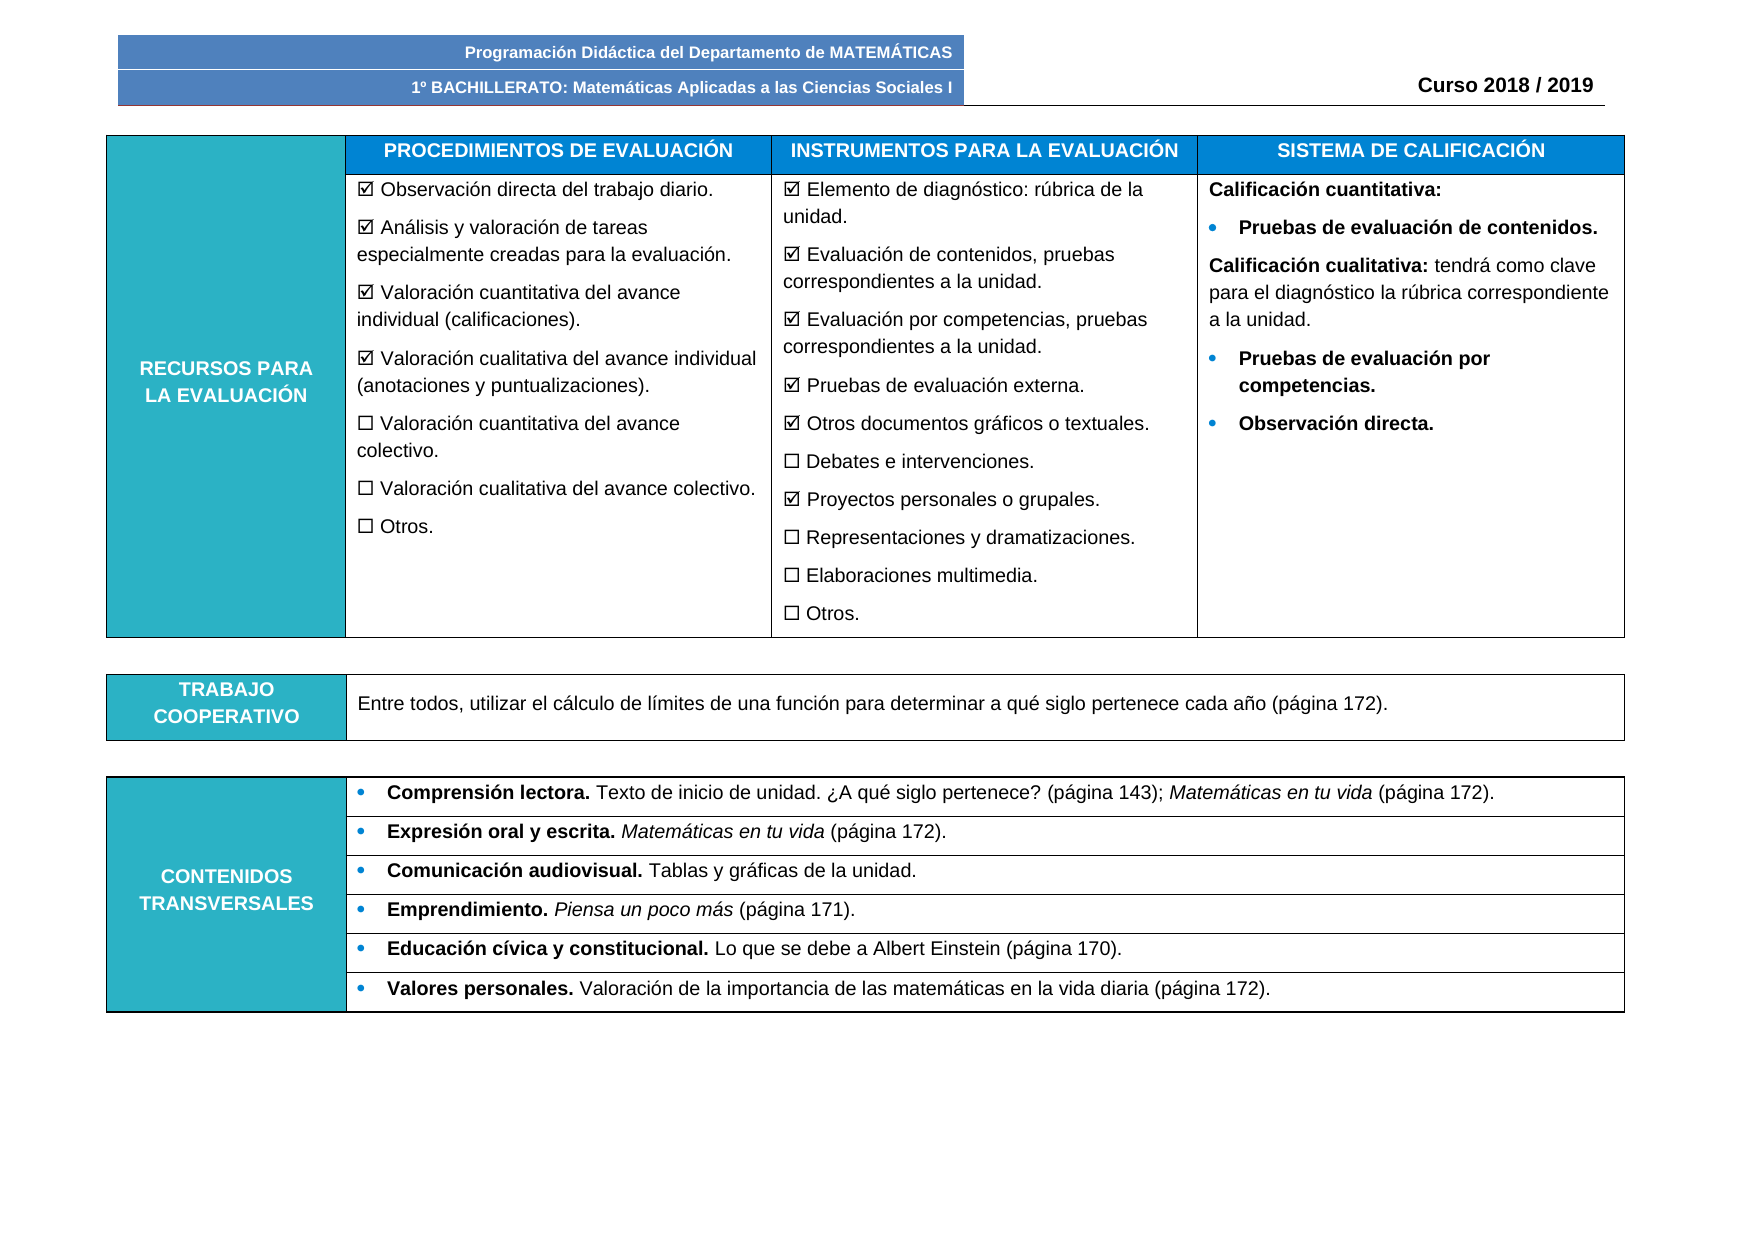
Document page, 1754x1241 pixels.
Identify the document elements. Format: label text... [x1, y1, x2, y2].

table_header PROCEDIMIENTOS DE EVALUACIÓN [346, 136, 771, 174]
table_cell Educación cívica y constitucional. Lo que se debe a Albert Einstein (página 170). [347, 934, 1624, 972]
table_cell Calificación cuantitativa: Pruebas de evaluación de contenidos. Calificación cualitativa: tendrá como clave para el diagnóstico la rúbrica correspondiente a la unidad. Pruebas de evaluación por competencias. Observación directa. [1198, 175, 1624, 637]
table_cell Comunicación audiovisual. Tablas y gráficas de la unidad. [347, 856, 1624, 894]
table_header INSTRUMENTOS PARA LA EVALUACIÓN [772, 136, 1197, 174]
table_header SISTEMA DE CALIFICACIÓN [1198, 136, 1624, 174]
table_cell Emprendimiento. Piensa un poco más (página 171). [347, 895, 1624, 933]
table_cell Elemento de diagnóstico: rúbrica de la unidad. Evaluación de contenidos, pruebas correspondientes a la unidad. Evaluación por competencias, pruebas correspondientes a la unidad. Pruebas de evaluación externa. Otros documentos gráficos o textuales. Debates e intervenciones. Proyectos personales o grupales. Representaciones y dramatizaciones. Elaboraciones multimedia. Otros. [772, 175, 1197, 637]
table_header Comprensión lectora. Texto de inicio de unidad. ¿A qué siglo pertenece? (página 143); Matemáticas en tu vida (página 172). [347, 778, 1624, 816]
table_cell Valores personales. Valoración de la importancia de las matemáticas en la vida diaria (página 172). [347, 973, 1624, 1011]
table_header Entre todos, utilizar el cálculo de límites de una función para determinar a qué siglo pertenece cada año (página 172). [347, 675, 1624, 740]
table_cell Expresión oral y escrita. Matemáticas en tu vida (página 172). [347, 817, 1624, 855]
table_header RECURSOS PARA LA EVALUACIÓN [107, 136, 345, 637]
table_cell Observación directa del trabajo diario. Análisis y valoración de tareas especialmente creadas para la evaluación. Valoración cuantitativa del avance individual (calificaciones). Valoración cualitativa del avance individual (anotaciones y puntualizaciones). Valoración cuantitativa del avance colectivo. Valoración cualitativa del avance colectivo. Otros. [346, 175, 771, 637]
table_header CONTENIDOS TRANSVERSALES [107, 778, 346, 1011]
table_header TRABAJO COOPERATIVO [107, 675, 346, 740]
